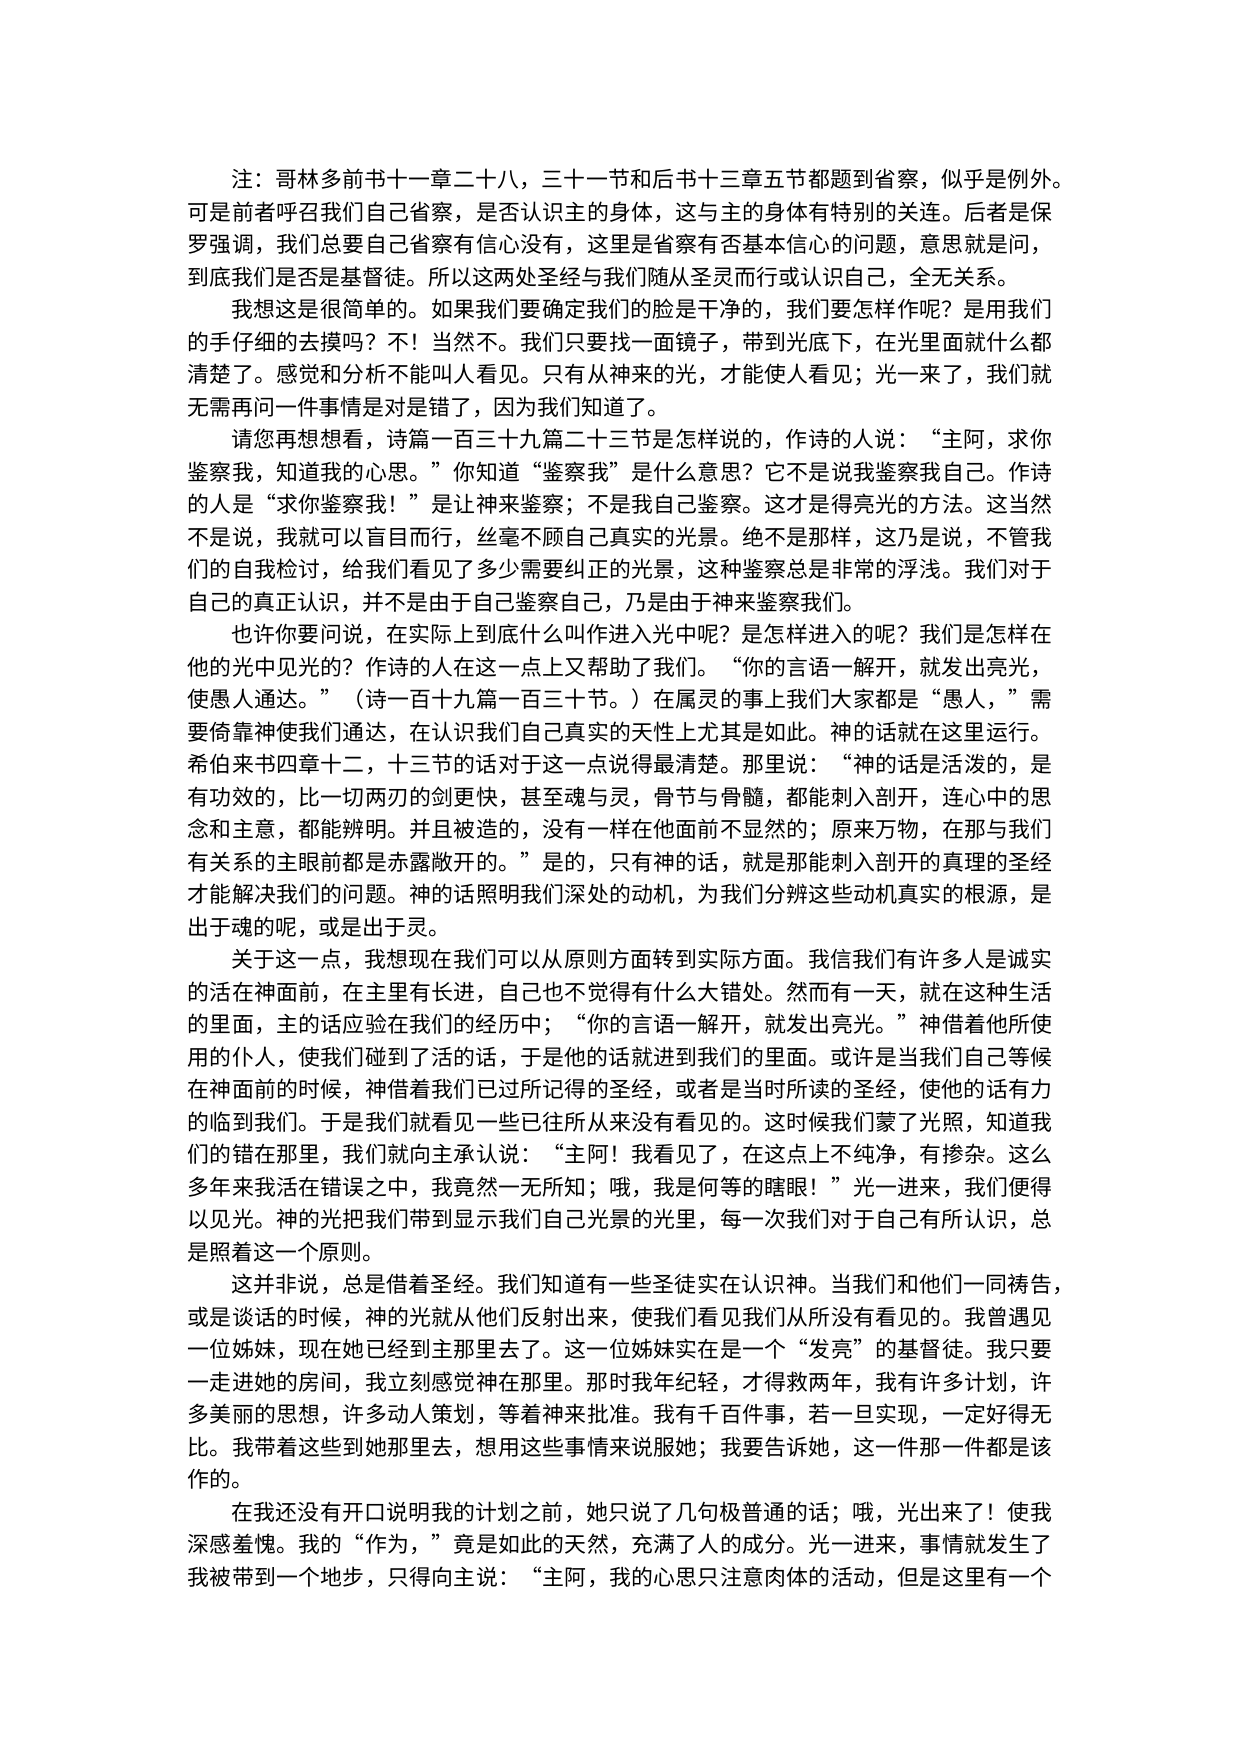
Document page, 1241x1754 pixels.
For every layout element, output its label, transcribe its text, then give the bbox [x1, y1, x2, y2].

text 关于这一点，我想现在我们可以从原则方面转到实际方面。我信我们有许多人是诚实的活在神面前，在主里有长进，自己也不觉得有什么大错处。然而有一天，就在这种生活的里面，主的话应验在我们的经历中；“你的言语一解开，就发出亮光。”神借着他所使用的仆人，使我们碰到了活的话，于是他的话就进到我们的里面。或许是当我们自己等候在神面前的时候，神借着我们已过所记得的圣经，或者是当时所读的圣经，使他的话有力的临到我们。于是我们就看见一些已往所从来没有看见的。这时候我们蒙了光照，知道我们的错在那里，我们就向主承认说：“主阿！我看见了，在这点上不纯净，有掺杂。这么多年来我活在错误之中，我竟然一无所知；哦，我是何等的瞎眼！”光一进来，我们便得以见光。神的光把我们带到显示我们自己光景的光里，每一次我们对于自己有所认识，总是照着这一个原则。 [187, 942, 1053, 1267]
text 这并非说，总是借着圣经。我们知道有一些圣徒实在认识神。当我们和他们一同祷告，或是谈话的时候，神的光就从他们反射出来，使我们看见我们从所没有看见的。我曾遇见一位姊妹，现在她已经到主那里去了。这一位姊妹实在是一个“发亮”的基督徒。我只要一走进她的房间，我立刻感觉神在那里。那时我年纪轻，才得救两年，我有许多计划，许多美丽的思想，许多动人策划，等着神来批准。我有千百件事，若一旦实现，一定好得无比。我带着这些到她那里去，想用这些事情来说服她；我要告诉她，这一件那一件都是该作的。 [187, 1267, 1053, 1494]
text 我想这是很简单的。如果我们要确定我们的脸是干净的，我们要怎样作呢？是用我们的手仔细的去摸吗？不！当然不。我们只要找一面镜子，带到光底下，在光里面就什么都清楚了。感觉和分析不能叫人看见。只有从神来的光，才能使人看见；光一来了，我们就无需再问一件事情是对是错了，因为我们知道了。 [187, 292, 1053, 422]
text 请您再想想看，诗篇一百三十九篇二十三节是怎样说的，作诗的人说：“主阿，求你鉴察我，知道我的心思。”你知道“鉴察我”是什么意思？它不是说我鉴察我自己。作诗的人是“求你鉴察我！”是让神来鉴察；不是我自己鉴察。这才是得亮光的方法。这当然不是说，我就可以盲目而行，丝毫不顾自己真实的光景。绝不是那样，这乃是说，不管我们的自我检讨，给我们看见了多少需要纠正的光景，这种鉴察总是非常的浮浅。我们对于自己的真正认识，并不是由于自己鉴察自己，乃是由于神来鉴察我们。 [187, 422, 1053, 617]
text 注：哥林多前书十一章二十八，三十一节和后书十三章五节都题到省察，似乎是例外。可是前者呼召我们自己省察，是否认识主的身体，这与主的身体有特别的关连。后者是保罗强调，我们总要自己省察有信心没有，这里是省察有否基本信心的问题，意思就是问，到底我们是否是基督徒。所以这两处圣经与我们随从圣灵而行或认识自己，全无关系。 [187, 162, 1053, 292]
text 也许你要问说，在实际上到底什么叫作进入光中呢？是怎样进入的呢？我们是怎样在他的光中见光的？作诗的人在这一点上又帮助了我们。“你的言语一解开，就发出亮光，使愚人通达。”（诗一百十九篇一百三十节。）在属灵的事上我们大家都是“愚人，”需要倚靠神使我们通达，在认识我们自己真实的天性上尤其是如此。神的话就在这里运行。希伯来书四章十二，十三节的话对于这一点说得最清楚。那里说：“神的话是活泼的，是有功效的，比一切两刃的剑更快，甚至魂与灵，骨节与骨髓，都能刺入剖开，连心中的思念和主意，都能辨明。并且被造的，没有一样在他面前不显然的；原来万物，在那与我们有关系的主眼前都是赤露敞开的。”是的，只有神的话，就是那能刺入剖开的真理的圣经，才能解决我们的问题。神的话照明我们深处的动机，为我们分辨这些动机真实的根源，是出于魂的呢，或是出于灵。 [187, 617, 1053, 942]
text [187, 1494, 1053, 1592]
